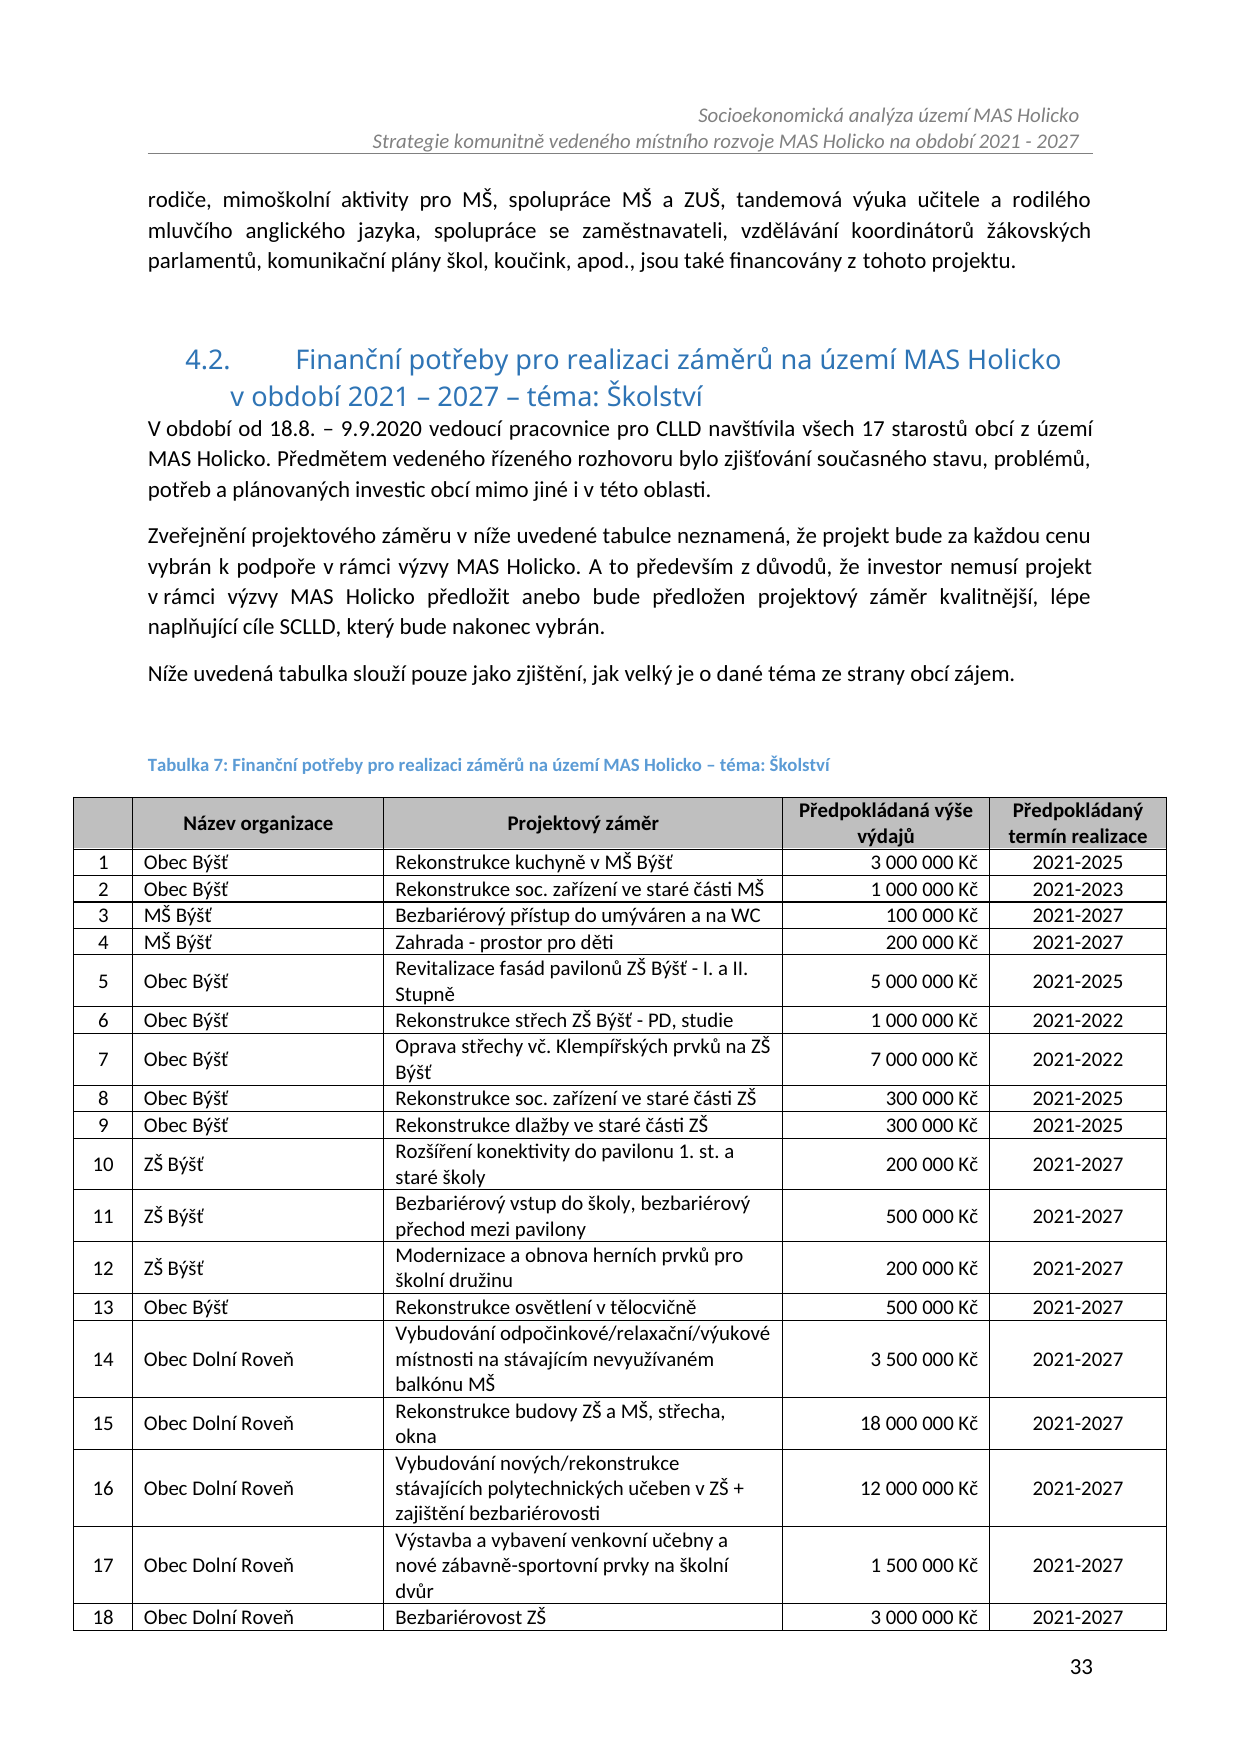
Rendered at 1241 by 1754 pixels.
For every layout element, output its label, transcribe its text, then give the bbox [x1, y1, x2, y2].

table_cell 200 000 Kč [783, 1242, 989, 1293]
table_cell 18 [74, 1604, 132, 1630]
table_cell 2021-2025 [990, 850, 1166, 875]
subtitle Finanční potřeby pro realizaci záměrů na území MAS Holicko v období 2021 – 2027 – téma: Školství [185, 341, 1093, 414]
table_cell Rozšíření konektivity do pavilonu 1. st. a staré školy [384, 1139, 782, 1189]
text Tabulka 7: Finanční potřeby pro realizaci záměrů na území MAS Holicko – téma: Školství [148, 753, 1093, 776]
table_cell 2 [74, 876, 132, 901]
table_cell 3 000 000 Kč [783, 850, 989, 875]
table_cell ZŠ Býšť [133, 1190, 383, 1241]
text Níže uvedená tabulka slouží pouze jako zjištění, jak velký je o dané téma ze strany obcí zájem. [148, 659, 1093, 687]
table_cell 12 000 000 Kč [783, 1450, 989, 1526]
table_cell 5 [74, 955, 132, 1006]
table_cell 2021-2025 [990, 955, 1166, 1006]
table_cell 2021-2027 [990, 1527, 1166, 1603]
table_cell 7 [74, 1034, 132, 1084]
table_cell 16 [74, 1450, 132, 1526]
table_cell 2021-2023 [990, 876, 1166, 901]
table_header Předpokládaný termín realizace [990, 798, 1166, 848]
table_cell Výstavba a vybavení venkovní učebny a nové zábavně-sportovní prvky na školní dvůr [384, 1527, 782, 1603]
table_cell 1 000 000 Kč [783, 876, 989, 901]
table_cell 2021-2025 [990, 1086, 1166, 1111]
table_cell 7 000 000 Kč [783, 1034, 989, 1084]
table_cell Obec Býšť [133, 1086, 383, 1111]
table_cell MŠ Býšť [133, 929, 383, 954]
table_cell Vybudování nových/rekonstrukce stávajících polytechnických učeben v ZŠ + zajištění bezbariérovosti [384, 1450, 782, 1526]
table_cell 14 [74, 1321, 132, 1397]
table_cell 3 [74, 903, 132, 928]
table_cell 2021-2027 [990, 1450, 1166, 1526]
table_cell 8 [74, 1086, 132, 1111]
text V období od 18.8. – 9.9.2020 vedoucí pracovnice pro CLLD navštívila všech 17 starostů obcí z území MAS Holicko. Předmětem vedeného řízeného rozhovoru bylo zjišťování současného stavu, problémů, potřeb a plánovaných investic obcí mimo jiné i v této oblasti. [148, 414, 1093, 503]
table_cell Rekonstrukce dlažby ve staré části ZŠ [384, 1112, 782, 1137]
table_cell Modernizace a obnova herních prvků pro školní družinu [384, 1242, 782, 1293]
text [148, 186, 1093, 274]
table_cell Oprava střechy vč. Klempířských prvků na ZŠ Býšť [384, 1034, 782, 1084]
table_cell Obec Dolní Roveň [133, 1604, 383, 1630]
table_cell Rekonstrukce soc. zařízení ve staré části ZŠ [384, 1086, 782, 1111]
table_cell Rekonstrukce kuchyně v MŠ Býšť [384, 850, 782, 875]
table_cell 2021-2025 [990, 1112, 1166, 1137]
table_cell 18 000 000 Kč [783, 1398, 989, 1449]
table_cell 3 500 000 Kč [783, 1321, 989, 1397]
table_cell Obec Býšť [133, 955, 383, 1006]
table_cell ZŠ Býšť [133, 1242, 383, 1293]
table_cell 2021-2027 [990, 1604, 1166, 1630]
table_header Název organizace [133, 798, 383, 848]
table_cell 2021-2027 [990, 1398, 1166, 1449]
text Zveřejnění projektového záměru v níže uvedené tabulce neznamená, že projekt bude za každou cenu vybrán k podpoře v rámci výzvy MAS Holicko. A to především z důvodů, že investor nemusí projekt v rámci výzvy MAS Holicko předložit anebo bude předložen projektový záměr kvalitnější, lépe naplňující cíle SCLLD, který bude nakonec vybrán. [148, 522, 1093, 640]
table_cell 100 000 Kč [783, 903, 989, 928]
table_cell 200 000 Kč [783, 1139, 989, 1189]
table_cell Zahrada - prostor pro děti [384, 929, 782, 954]
table_cell 2021-2022 [990, 1034, 1166, 1084]
table_cell 1 [74, 850, 132, 875]
table_cell 500 000 Kč [783, 1294, 989, 1319]
table_cell 2021-2022 [990, 1007, 1166, 1033]
table_cell Obec Býšť [133, 1294, 383, 1319]
table_cell 2021-2027 [990, 929, 1166, 954]
table_cell Rekonstrukce střech ZŠ Býšť - PD, studie [384, 1007, 782, 1033]
table_cell 9 [74, 1112, 132, 1137]
table_cell 2021-2027 [990, 1242, 1166, 1293]
table_cell 2021-2027 [990, 903, 1166, 928]
table_header Projektový záměr [384, 798, 782, 848]
table_header [74, 798, 132, 848]
table_cell Rekonstrukce soc. zařízení ve staré části MŠ [384, 876, 782, 901]
table_cell ZŠ Býšť [133, 1139, 383, 1189]
table_cell Obec Dolní Roveň [133, 1527, 383, 1603]
table_cell 2021-2027 [990, 1321, 1166, 1397]
table_cell 2021-2027 [990, 1294, 1166, 1319]
table_cell Obec Býšť [133, 876, 383, 901]
table_cell 13 [74, 1294, 132, 1319]
table_cell Obec Býšť [133, 1112, 383, 1137]
table_cell 200 000 Kč [783, 929, 989, 954]
table_cell 10 [74, 1139, 132, 1189]
table_cell 3 000 000 Kč [783, 1604, 989, 1630]
table_cell Obec Dolní Roveň [133, 1321, 383, 1397]
table_cell Bezbariérovost ZŠ [384, 1604, 782, 1630]
table_cell Rekonstrukce osvětlení v tělocvičně [384, 1294, 782, 1319]
table_cell 5 000 000 Kč [783, 955, 989, 1006]
table_cell Obec Býšť [133, 850, 383, 875]
table_header Předpokládaná výše výdajů [783, 798, 989, 848]
table_cell Bezbariérový vstup do školy, bezbariérový přechod mezi pavilony [384, 1190, 782, 1241]
table_cell 15 [74, 1398, 132, 1449]
table_cell Obec Býšť [133, 1007, 383, 1033]
table_cell Vybudování odpočinkové/relaxační/výukové místnosti na stávajícím nevyužívaném balkónu MŠ [384, 1321, 782, 1397]
table_cell Bezbariérový přístup do umýváren a na WC [384, 903, 782, 928]
table_cell 2021-2027 [990, 1139, 1166, 1189]
table_cell 1 500 000 Kč [783, 1527, 989, 1603]
table_cell 4 [74, 929, 132, 954]
table_cell Obec Dolní Roveň [133, 1450, 383, 1526]
table_cell 11 [74, 1190, 132, 1241]
table_cell Revitalizace fasád pavilonů ZŠ Býšť - I. a II. Stupně [384, 955, 782, 1006]
table_cell 300 000 Kč [783, 1086, 989, 1111]
table_cell Obec Býšť [133, 1034, 383, 1084]
table_cell Obec Dolní Roveň [133, 1398, 383, 1449]
table_cell 300 000 Kč [783, 1112, 989, 1137]
table_cell 2021-2027 [990, 1190, 1166, 1241]
table_cell 17 [74, 1527, 132, 1603]
table_cell MŠ Býšť [133, 903, 383, 928]
table_cell 500 000 Kč [783, 1190, 989, 1241]
table_cell 6 [74, 1007, 132, 1033]
table_cell 12 [74, 1242, 132, 1293]
table_cell Rekonstrukce budovy ZŠ a MŠ, střecha, okna [384, 1398, 782, 1449]
table_cell 1 000 000 Kč [783, 1007, 989, 1033]
